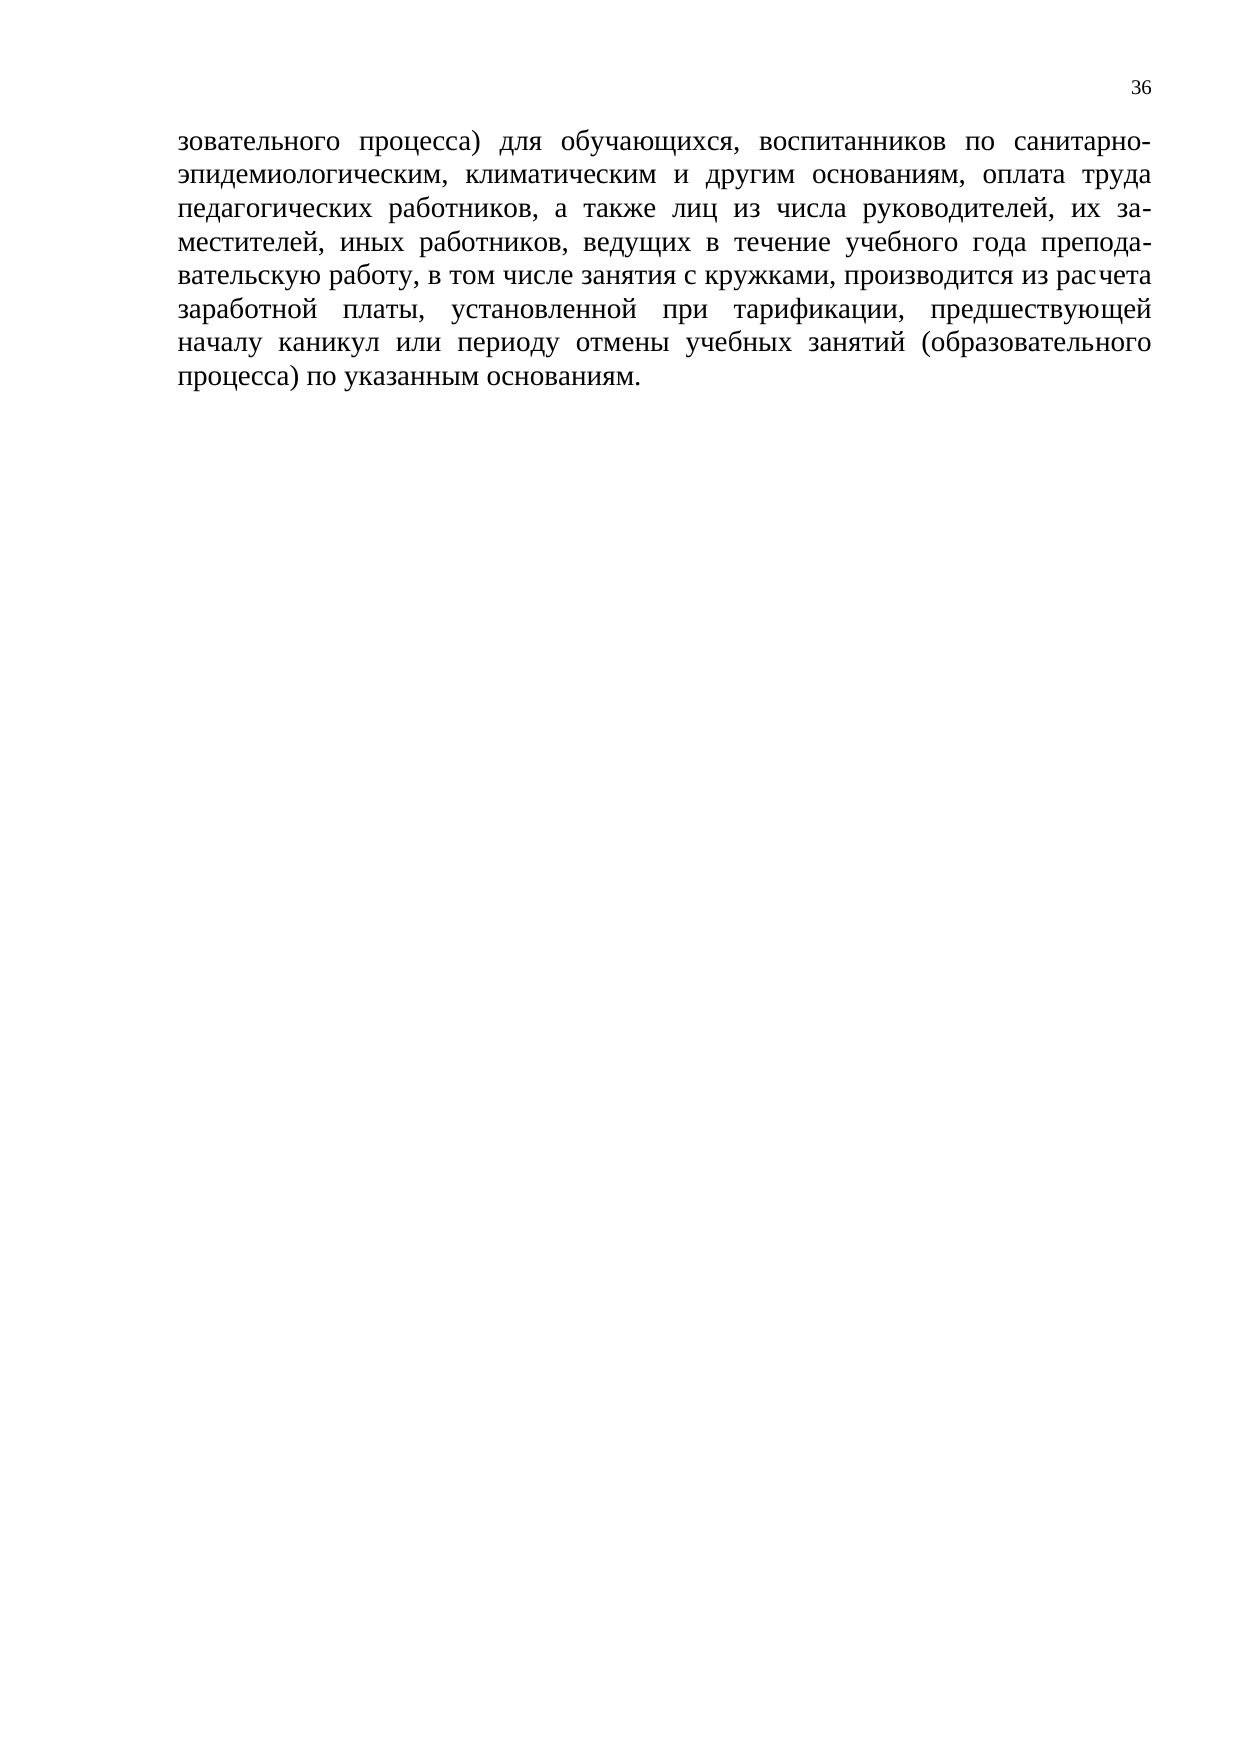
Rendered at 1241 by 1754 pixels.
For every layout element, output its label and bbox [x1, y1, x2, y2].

list [177, 123, 1152, 391]
